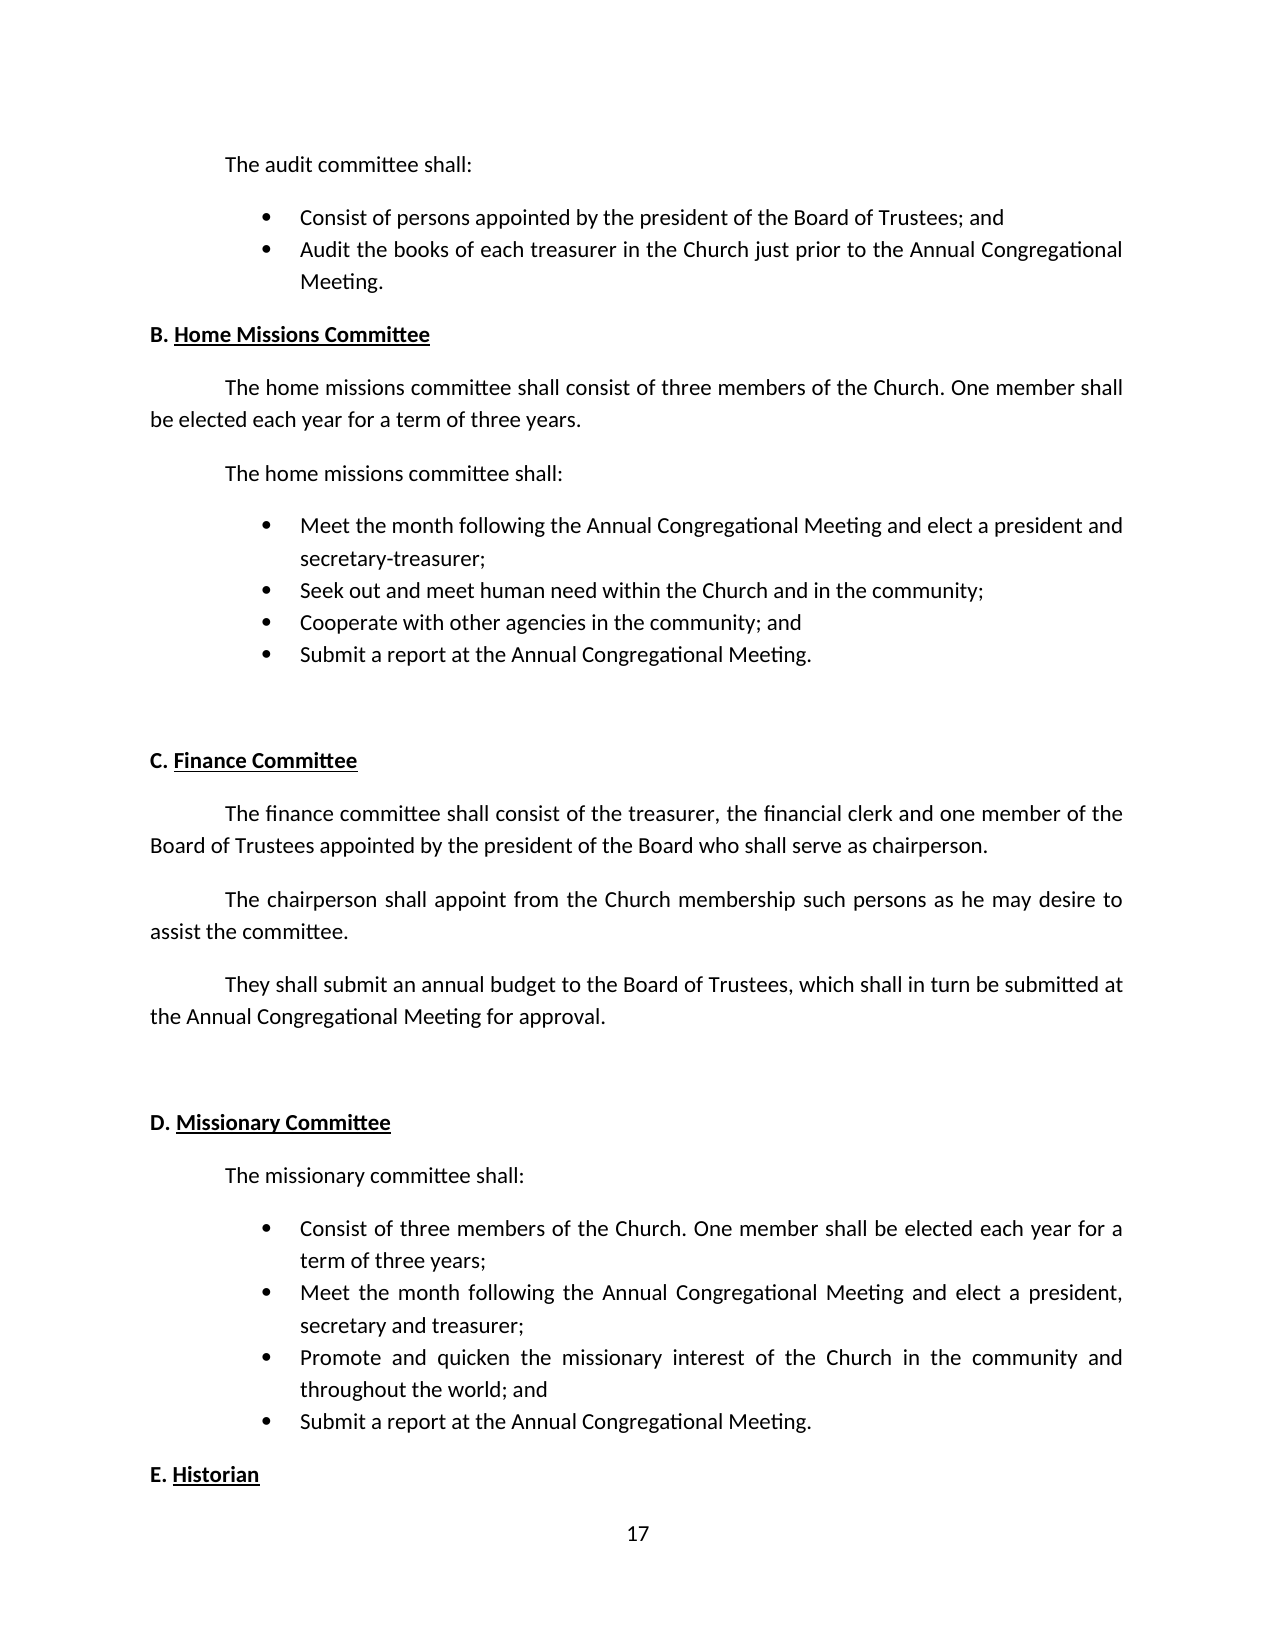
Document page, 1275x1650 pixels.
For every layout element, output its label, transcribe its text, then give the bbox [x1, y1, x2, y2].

text The home missions committee shall consist of three members of the Church. One member shall be elected each year for a term of three years. [150, 373, 1125, 434]
text The finance committee shall consist of the treasurer, the financial clerk and one member of the Board of Trustees appointed by the president of the Board who shall serve as chairperson. [150, 799, 1125, 860]
text They shall submit an annual budget to the Board of Trustees, which shall in turn be submitted at the Annual Congregational Meeting for approval. [150, 970, 1125, 1030]
text C. Finance Committee [150, 746, 1125, 774]
text The home missions committee shall: [150, 459, 1125, 487]
list Cooperate with other agencies in the community; and [262, 608, 1125, 636]
list Consist of persons appointed by the president of the Board of Trustees; and [262, 203, 1125, 231]
text The chairperson shall appoint from the Church membership such persons as he may desire to assist the committee. [150, 885, 1125, 945]
text The audit committee shall: [150, 150, 1125, 178]
list Submit a report at the Annual Congregational Meeting. [262, 640, 1125, 668]
list Meet the month following the Annual Congregational Meeting and elect a president and secretary-treasurer; [262, 512, 1125, 572]
text B. Home Missions Committee [150, 320, 1125, 348]
text E. Historian [150, 1460, 1125, 1488]
text D. Missionary Committee [150, 1108, 1125, 1136]
text The missionary committee shall: [150, 1161, 1125, 1189]
list Consist of three members of the Church. One member shall be elected each year for a term of three years; [262, 1214, 1125, 1274]
list Audit the books of each treasurer in the Church just prior to the Annual Congregational Meeting. [262, 235, 1125, 295]
list Submit a report at the Annual Congregational Meeting. [262, 1407, 1125, 1435]
list Seek out and meet human need within the Church and in the community; [262, 576, 1125, 604]
list Meet the month following the Annual Congregational Meeting and elect a president, secretary and treasurer; [262, 1278, 1125, 1339]
list Promote and quicken the missionary interest of the Church in the community and throughout the world; and [262, 1343, 1125, 1403]
